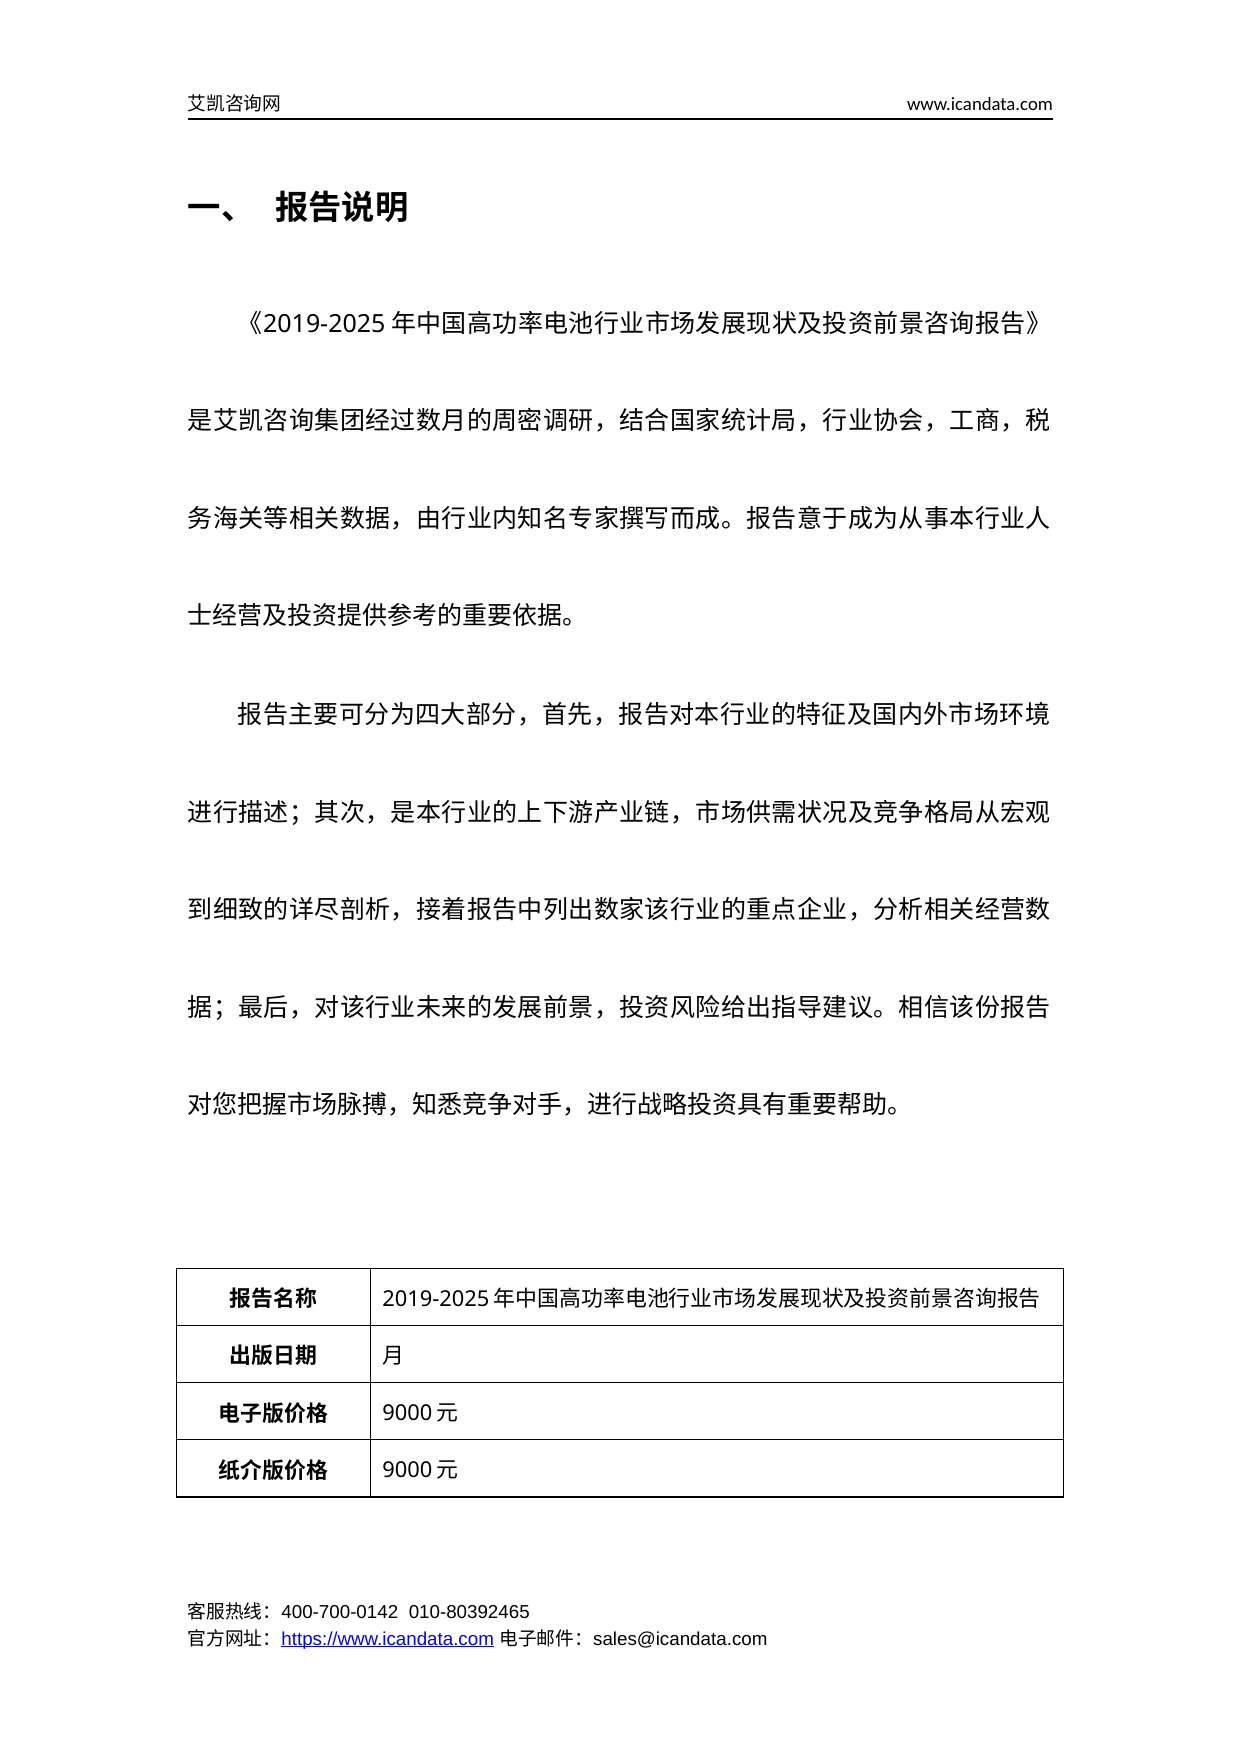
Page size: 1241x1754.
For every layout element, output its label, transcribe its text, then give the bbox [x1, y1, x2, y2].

text 《2019-2025年中国高功率电池行业市场发展现状及投资前景咨询报告》是艾凯咨询集团经过数月的周密调研，结合国家统计局，行业协会，工商，税务海关等相关数据，由行业内知名专家撰写而成。报告意于成为从事本行业人士经营及投资提供参考的重要依据。 [187, 289, 1053, 646]
table_cell 出版日期 [177, 1326, 370, 1382]
table_cell 9000元 [371, 1440, 1063, 1496]
text 报告主要可分为四大部分，首先，报告对本行业的特征及国内外市场环境进行描述；其次，是本行业的上下游产业链，市场供需状况及竞争格局从宏观到细致的详尽剖析，接着报告中列出数家该行业的重点企业，分析相关经营数据；最后，对该行业未来的发展前景，投资风险给出指导建议。相信该份报告对您把握市场脉搏，知悉竞争对手，进行战略投资具有重要帮助。 [187, 681, 1053, 1136]
table_cell 纸介版价格 [177, 1440, 370, 1496]
table_cell 月 [371, 1326, 1063, 1382]
table_header 报告名称 [177, 1269, 370, 1325]
table_cell 电子版价格 [177, 1383, 370, 1439]
subtitle 报告说明 [187, 172, 1053, 237]
table_header 2019-2025年中国高功率电池行业市场发展现状及投资前景咨询报告 [371, 1269, 1063, 1325]
table_cell 9000元 [371, 1383, 1063, 1439]
